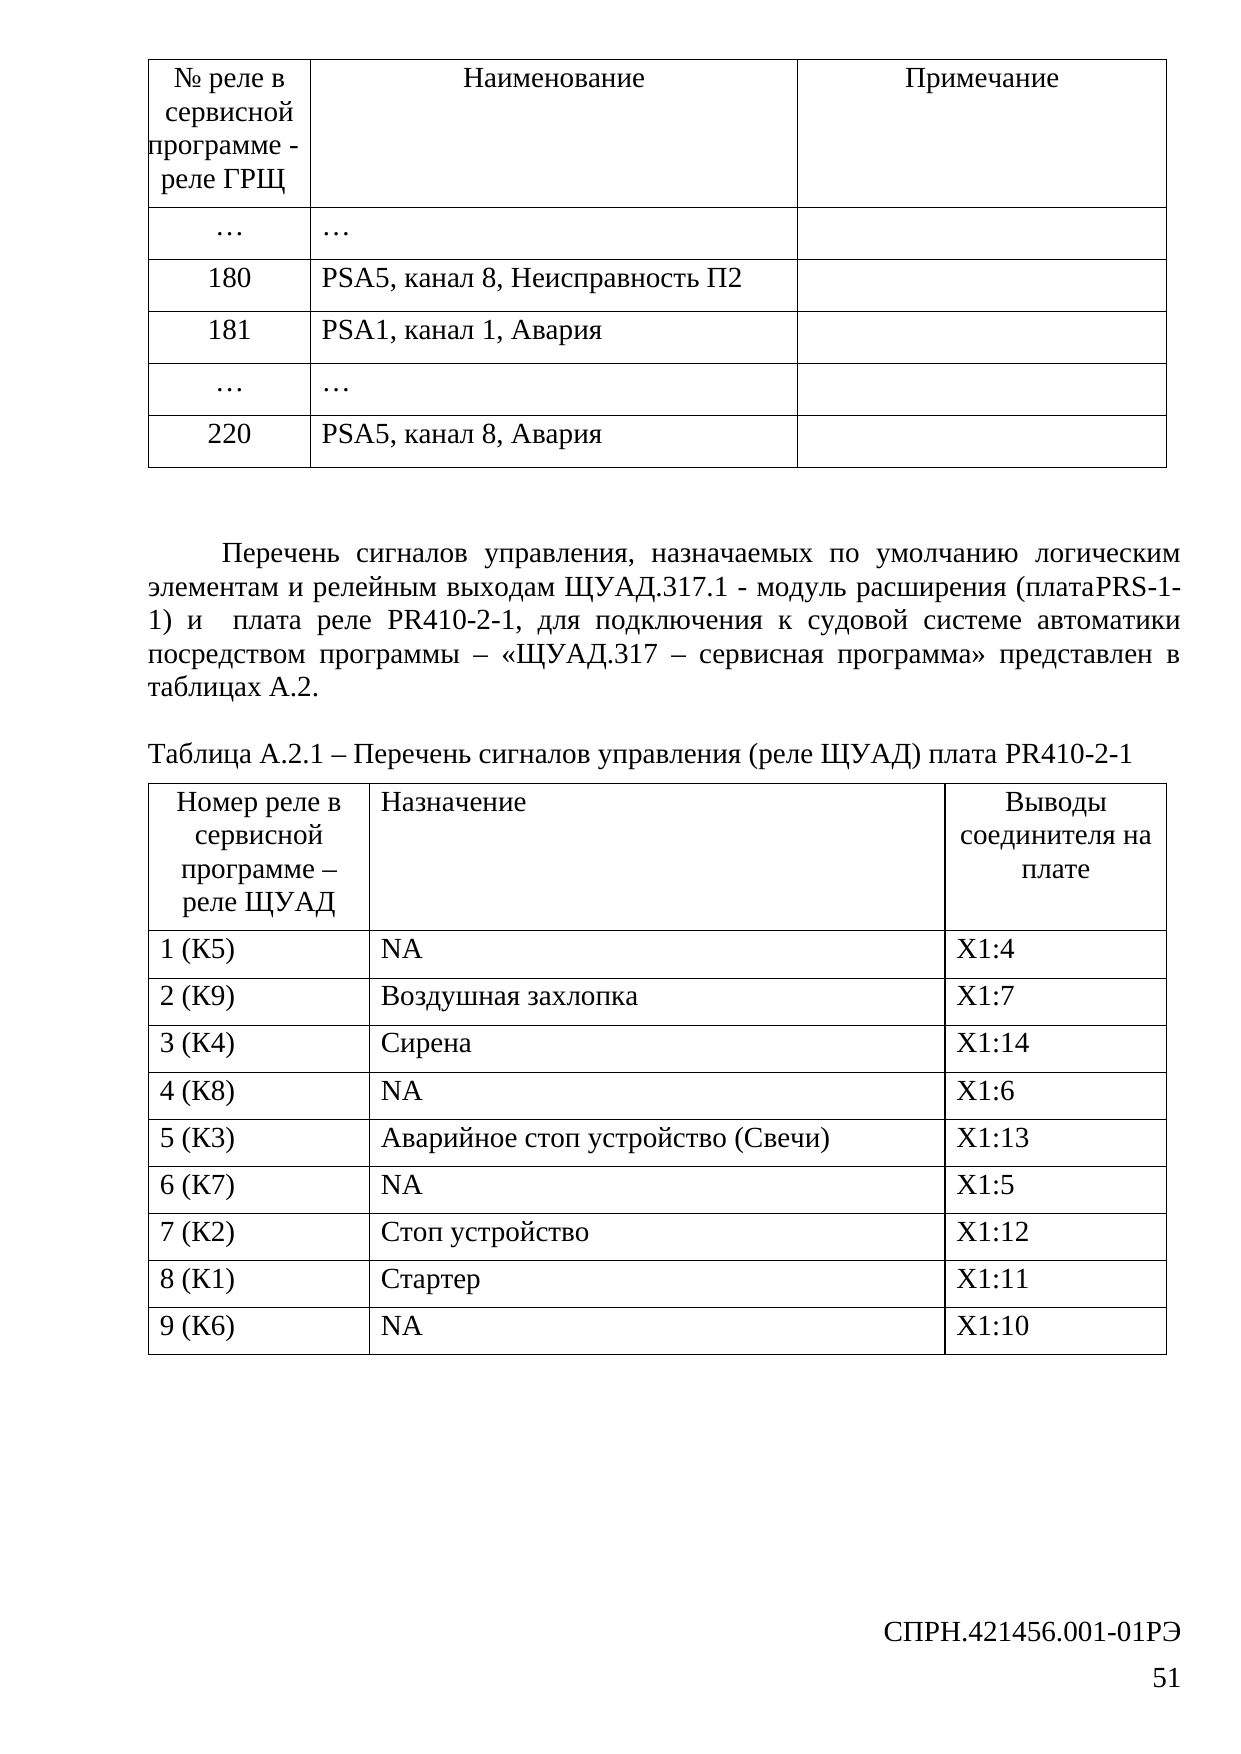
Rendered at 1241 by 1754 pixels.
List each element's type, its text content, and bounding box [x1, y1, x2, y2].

table_cell Воздушная захлопка [370, 979, 944, 1024]
table_cell NA [370, 1073, 944, 1119]
table_cell 180 [149, 260, 310, 311]
table_cell PSA1, канал 1, Авария [311, 312, 797, 363]
table_cell Стоп устройство [370, 1214, 944, 1260]
table_cell [798, 416, 1166, 467]
table_cell 7 (К2) [149, 1214, 369, 1260]
table_cell PSA5, канал 8, Неисправность П2 [311, 260, 797, 311]
table_cell X1:12 [946, 1214, 1166, 1260]
table_cell 181 [149, 312, 310, 363]
table_cell … [311, 208, 797, 259]
table_cell 220 [149, 416, 310, 467]
table_cell … [149, 208, 310, 259]
table_cell Стартер [370, 1261, 944, 1307]
table_cell [798, 208, 1166, 259]
table_cell X1:13 [946, 1120, 1166, 1166]
table_header Наименование [311, 60, 797, 207]
table_cell NA [370, 931, 944, 977]
table_cell 8 (К1) [149, 1261, 369, 1307]
table_header Назначение [370, 784, 944, 930]
table_cell PSA5, канал 8, Авария [311, 416, 797, 467]
table_cell [798, 260, 1166, 311]
table_cell 1 (К5) [149, 931, 369, 977]
table_cell … [311, 364, 797, 415]
table_cell 5 (К3) [149, 1120, 369, 1166]
table_cell X1:10 [946, 1308, 1166, 1354]
table_cell 6 (К7) [149, 1167, 369, 1213]
table_cell X1:6 [946, 1073, 1166, 1119]
text Перечень сигналов управления, назначаемых по умолчанию логическим элементам и релейным выходам ЩУАД.317.1 - модуль расширения (платаPRS-1-1) и плата реле PR410-2-1, для подключения к судовой системе автоматики посредством программы – «ЩУАД.317 – сервисная программа» представлен в таблицах А.2. [148, 535, 1181, 703]
table_cell NA [370, 1308, 944, 1354]
table_header № реле в сервисной программе - реле ГРЩ [149, 60, 310, 207]
table_cell NA [370, 1167, 944, 1213]
table_cell [798, 312, 1166, 363]
table_cell X1:14 [946, 1026, 1166, 1072]
table_cell … [149, 364, 310, 415]
table_header Примечание [798, 60, 1166, 207]
table_cell X1:11 [946, 1261, 1166, 1307]
table_cell 9 (К6) [149, 1308, 369, 1354]
table_cell Сирена [370, 1026, 944, 1072]
table_cell X1:5 [946, 1167, 1166, 1213]
table_cell 4 (К8) [149, 1073, 369, 1119]
table_header Номер реле в сервисной программе – реле ЩУАД [149, 784, 369, 930]
text Таблица А.2.1 – Перечень сигналов управления (реле ЩУАД) плата PR410-2-1 [89, 737, 1181, 770]
table_cell [798, 364, 1166, 415]
table_cell X1:7 [946, 979, 1166, 1024]
table_cell X1:4 [946, 931, 1166, 977]
table_cell 2 (К9) [149, 979, 369, 1024]
table_cell Аварийное стоп устройство (Свечи) [370, 1120, 944, 1166]
table_header Выводы соединителя на плате [946, 784, 1166, 930]
table_cell 3 (К4) [149, 1026, 369, 1072]
